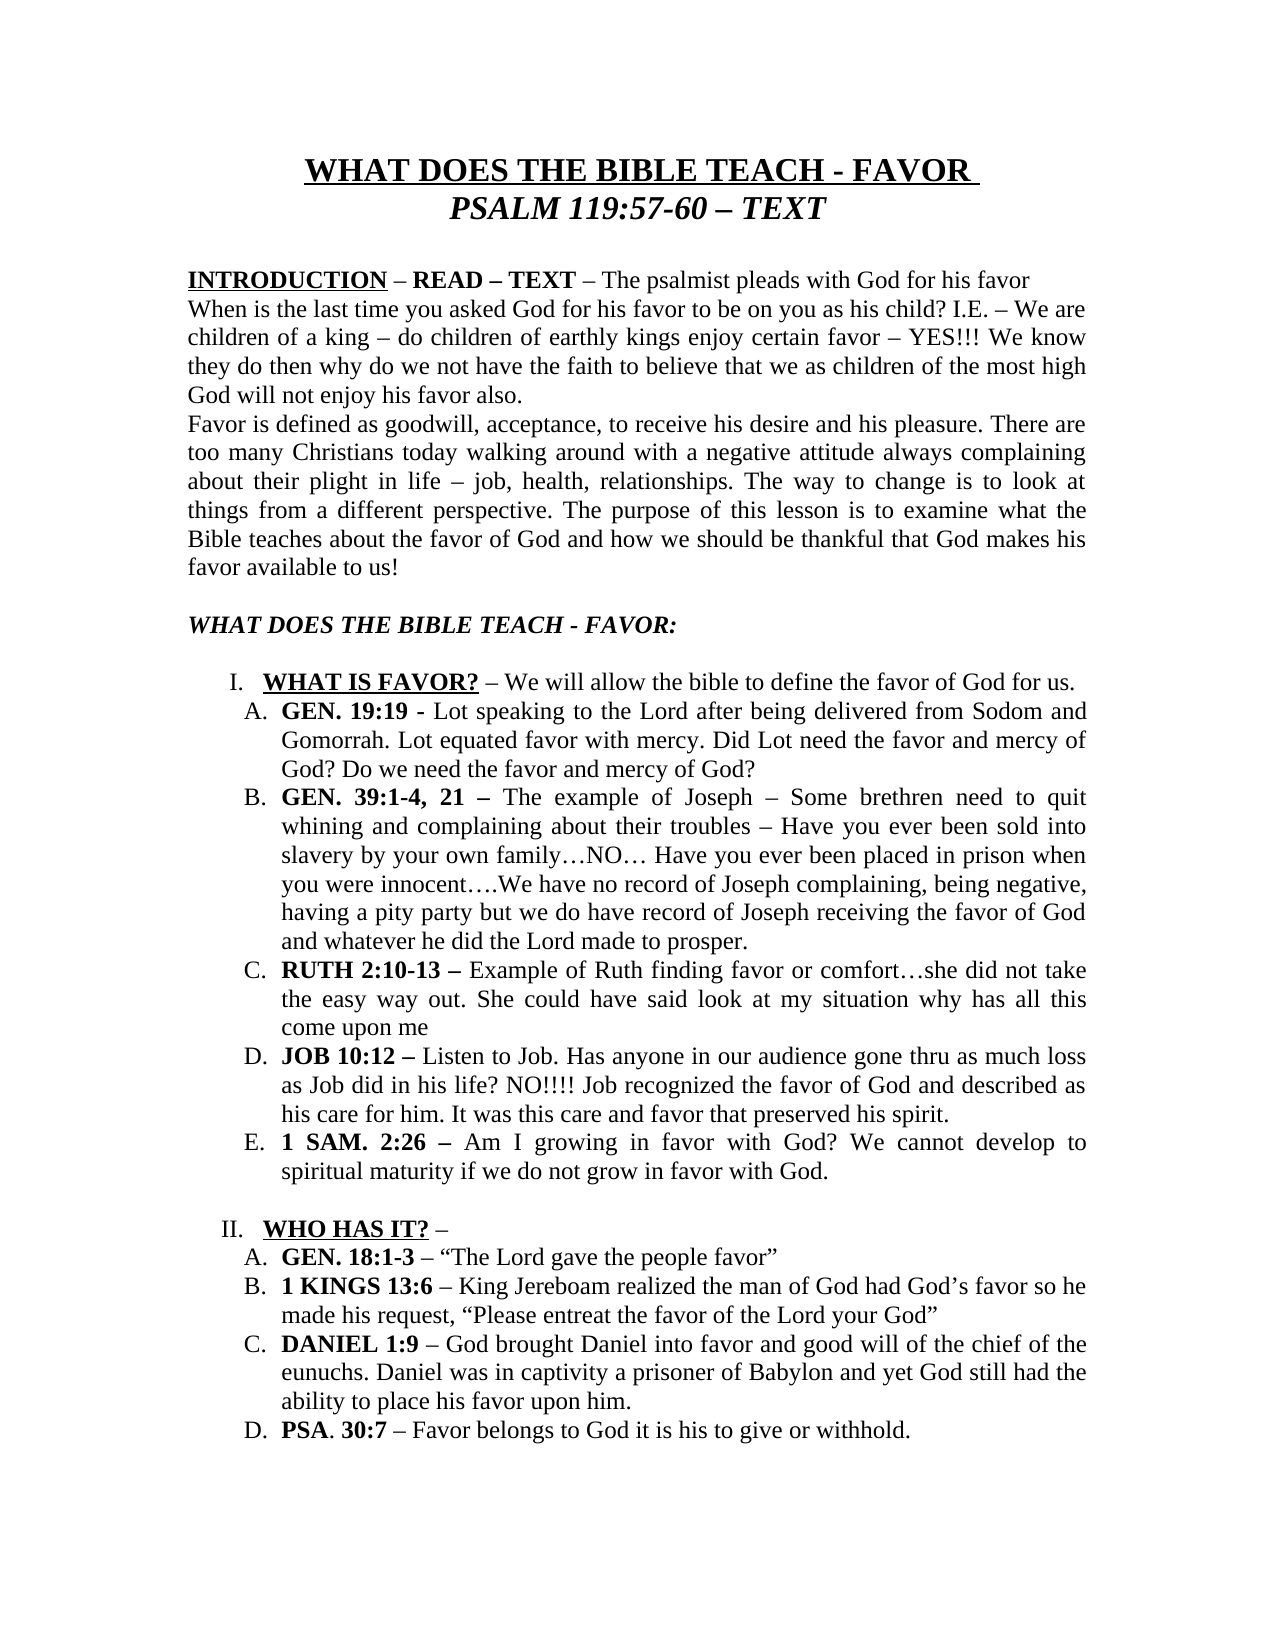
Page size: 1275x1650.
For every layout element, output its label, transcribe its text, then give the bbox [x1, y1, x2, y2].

list GEN. 18:1-3 – “The Lord gave the people favor” [244, 1242, 1087, 1271]
list DANIEL 1:9 – God brought Daniel into favor and good will of the chief of the eunuchs. Daniel was in captivity a prisoner of Babylon and yet God still had the ability to place his favor upon him. [244, 1329, 1087, 1415]
text Favor is defined as goodwill, acceptance, to receive his desire and his pleasure. There are too many Christians today walking around with a negative attitude always complaining about their plight in life – job, health, relationships. The way to change is to look at things from a different perspective. The purpose of this lesson is to examine what the Bible teaches about the favor of God and how we should be thankful that God makes his favor available to us! [187, 409, 1087, 581]
list 1 KINGS 13:6 – King Jereboam realized the man of God had God’s favor so he made his request, “Please entreat the favor of the Lord your God” [244, 1271, 1087, 1329]
list JOB 10:12 – Listen to Job. Has anyone in our audience gone thru as much loss as Job did in his life? NO!!!! Job recognized the favor of God and described as his care for him. It was this care and favor that preserved his spirit. [244, 1041, 1087, 1127]
text When is the last time you asked God for his favor to be on you as his child? I.E. – We are children of a king – do children of earthly kings enjoy certain favor – YES!!! We know they do then why do we not have the faith to believe that we as children of the most high God will not enjoy his favor also. [187, 294, 1087, 409]
list WHAT IS FAVOR? – We will allow the bible to define the favor of God for us. [244, 667, 1087, 696]
list GEN. 39:1-4, 21 – The example of Joseph – Some brethren need to quit whining and complaining about their troubles – Have you ever been sold into slavery by your own family…NO… Have you ever been placed in prison when you were innocent….We have no record of Joseph complaining, being negative, having a pity party but we do have record of Joseph receiving the favor of God and whatever he did the Lord made to prosper. [244, 782, 1087, 955]
list 1 SAM. 2:26 – Am I growing in favor with God? We cannot develop to spiritual maturity if we do not grow in favor with God. [244, 1127, 1087, 1185]
list WHO HAS IT? – [244, 1214, 1087, 1242]
list GEN. 19:19 - Lot speaking to the Lord after being delivered from Sodom and Gomorrah. Lot equated favor with mercy. Did Lot need the favor and mercy of God? Do we need the favor and mercy of God? [244, 696, 1087, 782]
list PSA. 30:7 – Favor belongs to God it is his to give or withhold. [244, 1415, 1087, 1444]
text WHAT DOES THE BIBLE TEACH - FAVOR [187, 150, 1087, 188]
text WHAT DOES THE BIBLE TEACH - FAVOR: [187, 610, 1087, 639]
text PSALM 119:57-60 – TEXT [187, 188, 1087, 227]
list RUTH 2:10-13 – Example of Ruth finding favor or comfort…she did not take the easy way out. She could have said look at my situation why has all this come upon me [244, 955, 1087, 1041]
text INTRODUCTION – READ – TEXT – The psalmist pleads with God for his favor [187, 265, 1087, 294]
